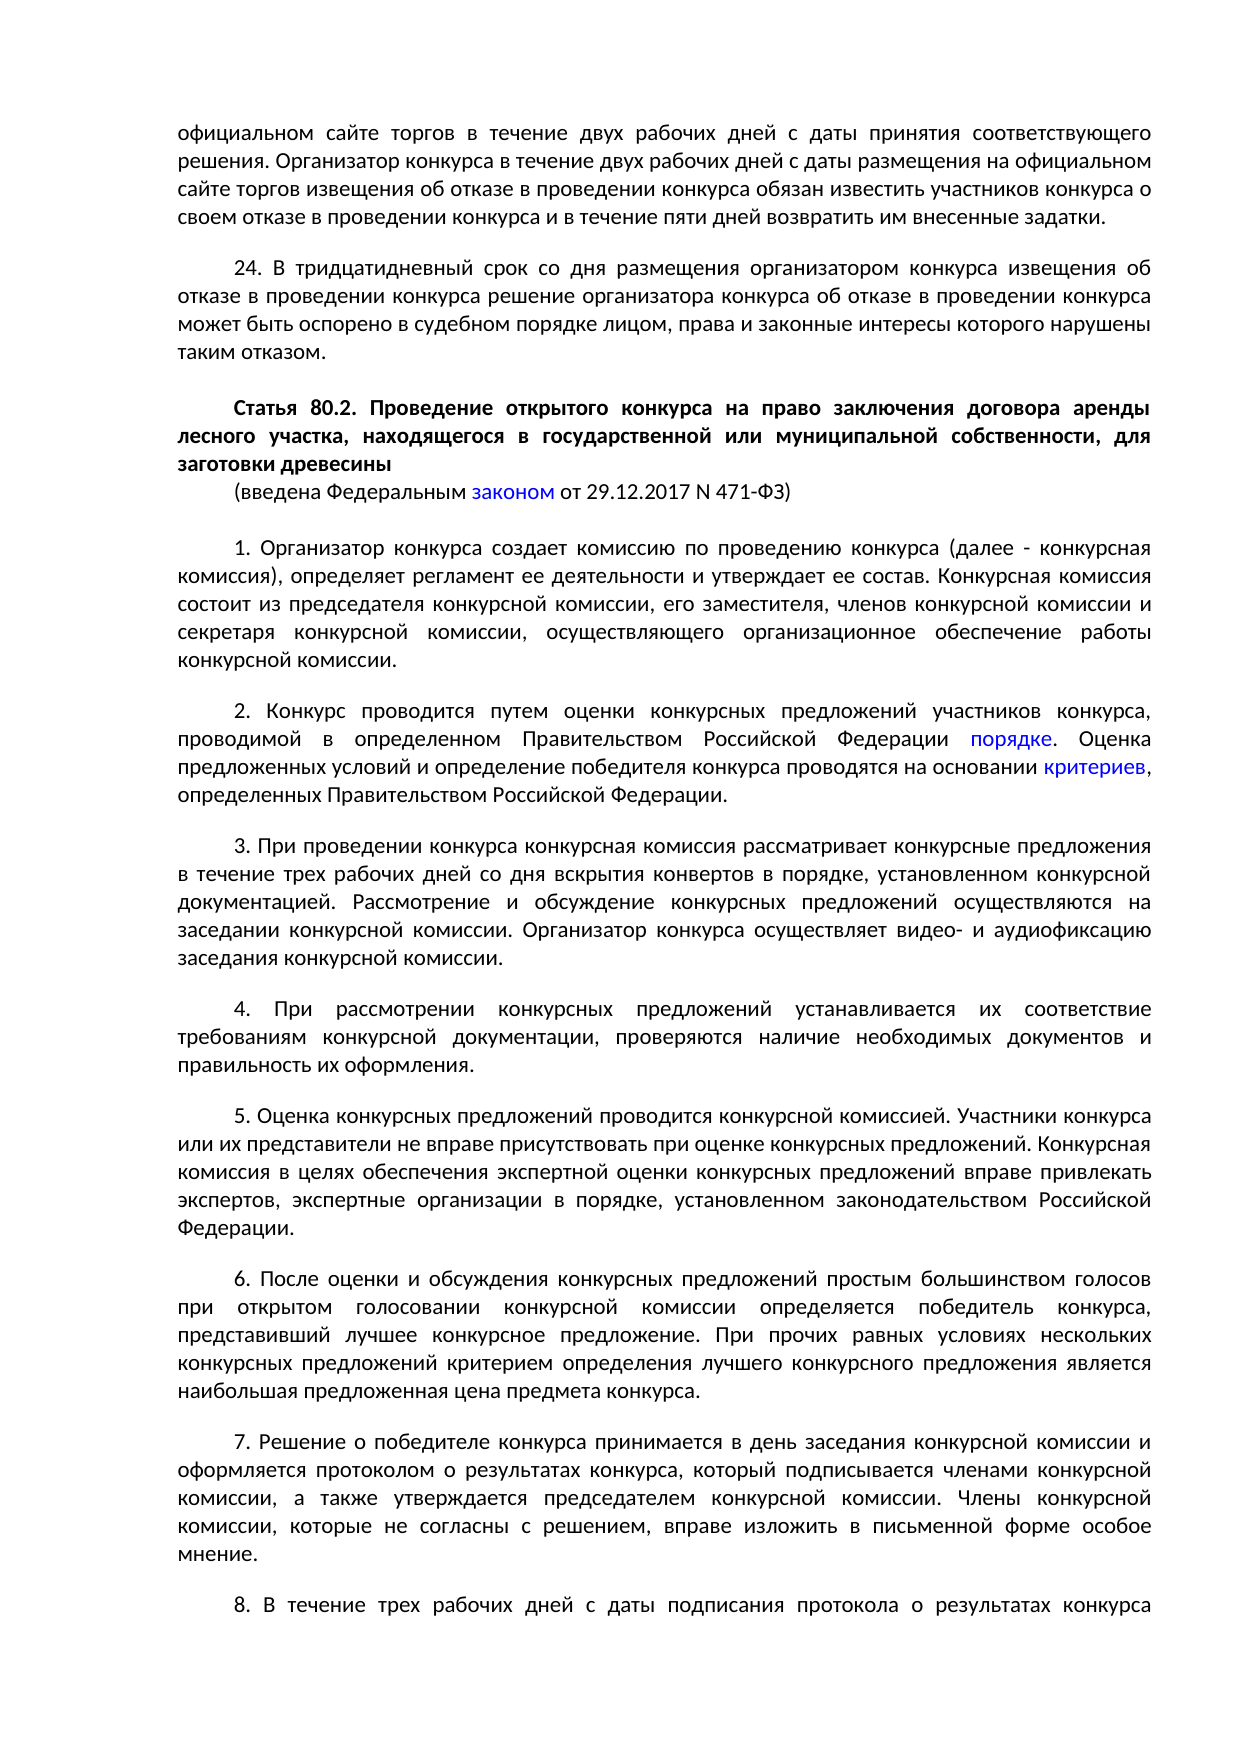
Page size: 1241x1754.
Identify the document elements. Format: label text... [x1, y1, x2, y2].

text 5. Оценка конкурсных предложений проводится конкурсной комиссией. Участники конкурса или их представители не вправе присутствовать при оценке конкурсных предложений. Конкурсная комиссия в целях обеспечения экспертной оценки конкурсных предложений вправе привлекать экспертов, экспертные организации в порядке, установленном законодательством Российской Федерации. [177, 1101, 1152, 1241]
text 4. При рассмотрении конкурсных предложений устанавливается их соответствие требованиям конкурсной документации, проверяются наличие необходимых документов и правильность их оформления. [177, 994, 1152, 1078]
text 6. После оценки и обсуждения конкурсных предложений простым большинством голосов при открытом голосовании конкурсной комиссии определяется победитель конкурса, представивший лучшее конкурсное предложение. При прочих равных условиях нескольких конкурсных предложений критерием определения лучшего конкурсного предложения является наибольшая предложенная цена предмета конкурса. [177, 1264, 1152, 1404]
text 1. Организатор конкурса создает комиссию по проведению конкурса (далее - конкурсная комиссия), определяет регламент ее деятельности и утверждает ее состав. Конкурсная комиссия состоит из председателя конкурсной комиссии, его заместителя, членов конкурсной комиссии и секретаря конкурсной комиссии, осуществляющего организационное обеспечение работы конкурсной комиссии. [177, 533, 1152, 673]
text 3. При проведении конкурса конкурсная комиссия рассматривает конкурсные предложения в течение трех рабочих дней со дня вскрытия конвертов в порядке, установленном конкурсной документацией. Рассмотрение и обсуждение конкурсных предложений осуществляются на заседании конкурсной комиссии. Организатор конкурса осуществляет видео- и аудиофиксацию заседания конкурсной комиссии. [177, 831, 1152, 971]
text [177, 1590, 1152, 1618]
text 2. Конкурс проводится путем оценки конкурсных предложений участников конкурса, проводимой в определенном Правительством Российской Федерации порядке. Оценка предложенных условий и определение победителя конкурса проводятся на основании критериев, определенных Правительством Российской Федерации. [177, 696, 1152, 808]
text 7. Решение о победителе конкурса принимается в день заседания конкурсной комиссии и оформляется протоколом о результатах конкурса, который подписывается членами конкурсной комиссии, а также утверждается председателем конкурсной комиссии. Члены конкурсной комиссии, которые не согласны с решением, вправе изложить в письменной форме особое мнение. [177, 1427, 1152, 1567]
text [177, 118, 1152, 230]
title Статья 80.2. Проведение открытого конкурса на право заключения договора аренды лесного участка, находящегося в государственной или муниципальной собственности, для заготовки древесины [177, 393, 1152, 477]
text 24. В тридцатидневный срок со дня размещения организатором конкурса извещения об отказе в проведении конкурса решение организатора конкурса об отказе в проведении конкурса может быть оспорено в судебном порядке лицом, права и законные интересы которого нарушены таким отказом. [177, 253, 1152, 365]
text (введена Федеральным законом от 29.12.2017 N 471-ФЗ) [177, 477, 1152, 505]
